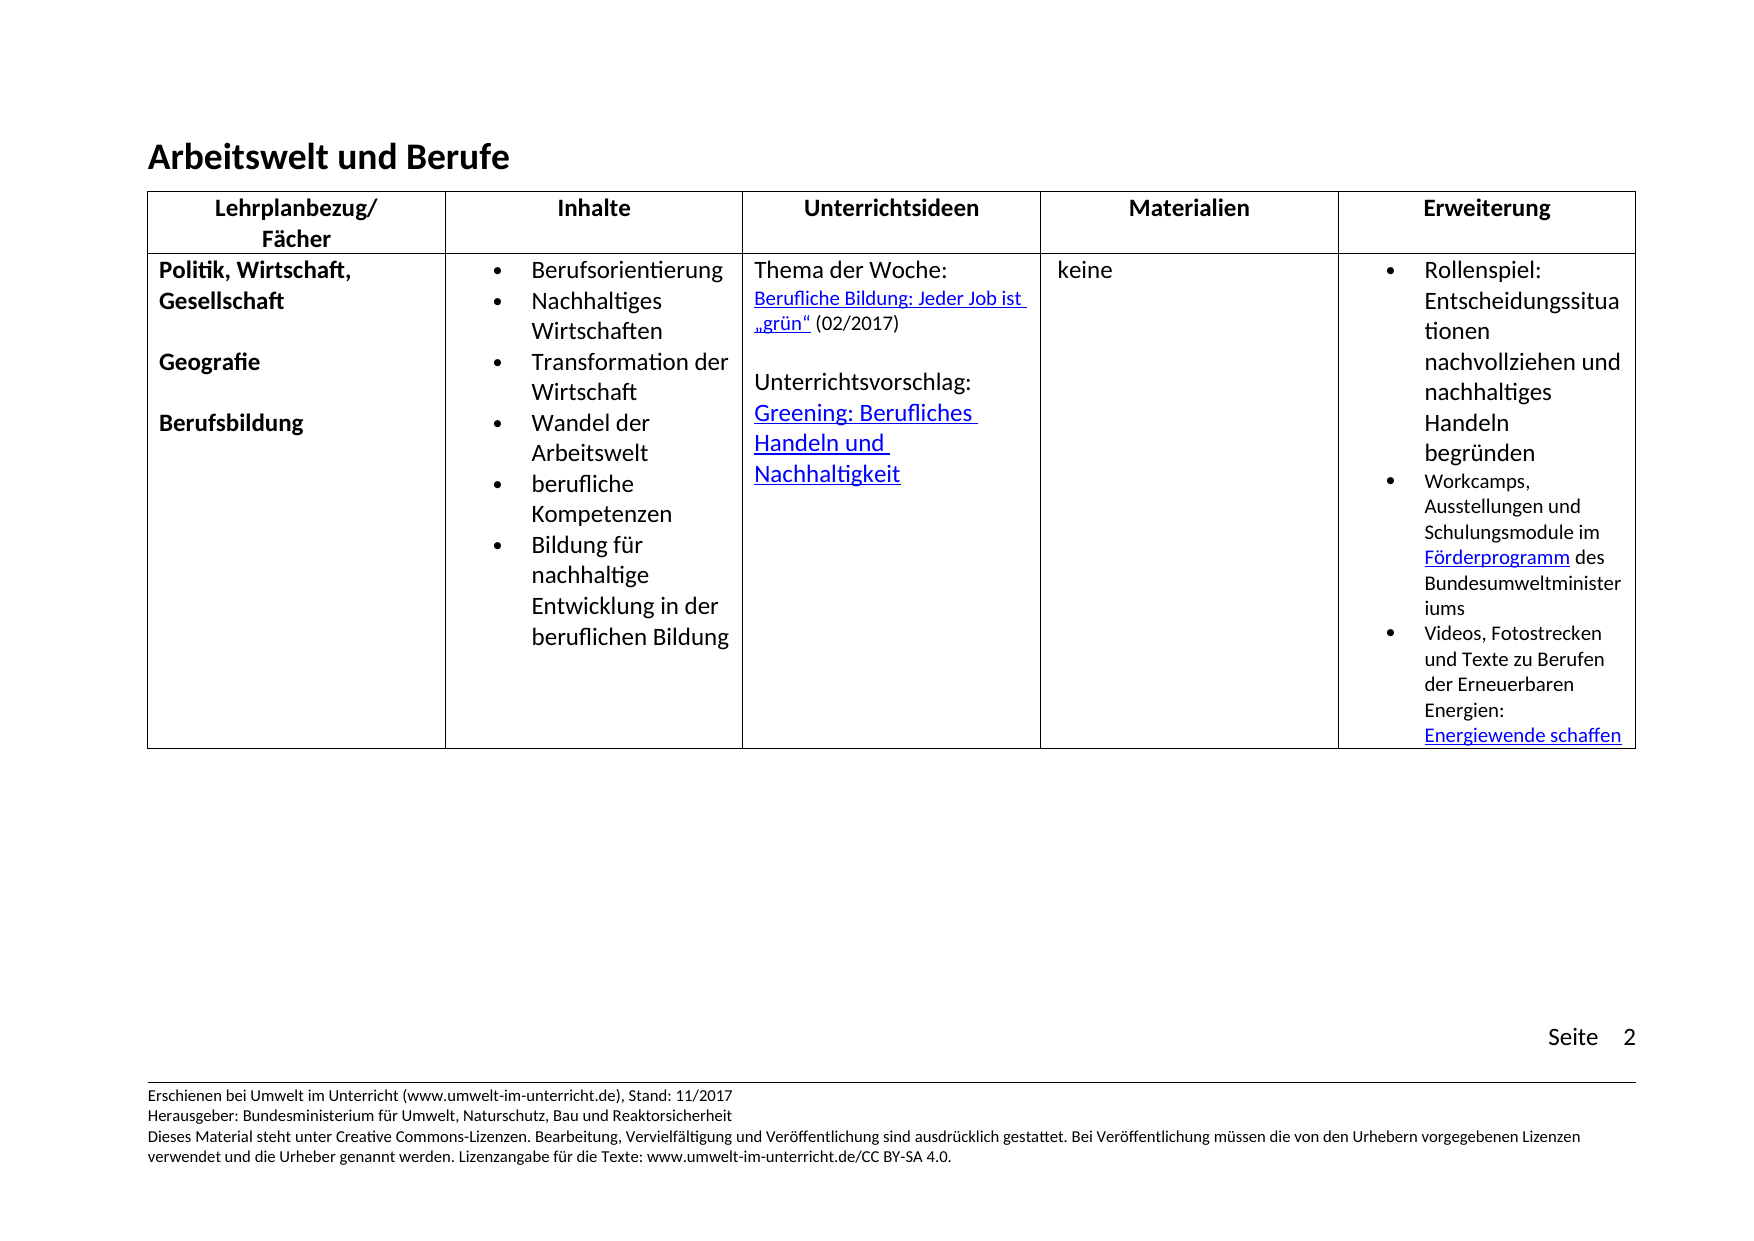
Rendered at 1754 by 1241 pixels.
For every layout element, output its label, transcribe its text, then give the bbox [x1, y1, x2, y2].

table_cell Rollenspiel: Entscheidungssituationen nachvollziehen und nachhaltiges Handeln begründen Workcamps, Ausstellungen und Schulungsmodule im Förderprogramm des Bundesumweltministeriums Videos, Fotostrecken und Texte zu Berufen der Erneuerbaren Energien: Energiewende schaffen [1339, 254, 1635, 748]
table_header Lehrplanbezug/ Fächer [331, 192, 445, 253]
table_header Lehrplanbezug/ Fächer [148, 192, 262, 253]
table_cell Thema der Woche: Berufliche Bildung: Jeder Job ist „grün“ (02/2017) Unterrichtsvorschlag: Greening: Berufliches Handeln und Nachhaltigkeit [743, 254, 1040, 748]
table_cell Berufsorientierung Nachhaltiges Wirtschaften Transformation der Wirtschaft Wandel der Arbeitswelt berufliche Kompetenzen Bildung für nachhaltige Entwicklung in der beruflichen Bildung [446, 254, 742, 748]
table_header Materialien [1041, 192, 1338, 253]
table_cell Politik, Wirtschaft, Gesellschaft Geografie Berufsbildung [148, 254, 445, 748]
table_header Erweiterung [1339, 192, 1635, 253]
table_header Unterrichtsideen [743, 192, 1040, 253]
subtitle Arbeitswelt und Berufe [148, 133, 1636, 179]
table_header Inhalte [446, 192, 742, 253]
table_cell keine [1041, 254, 1338, 748]
